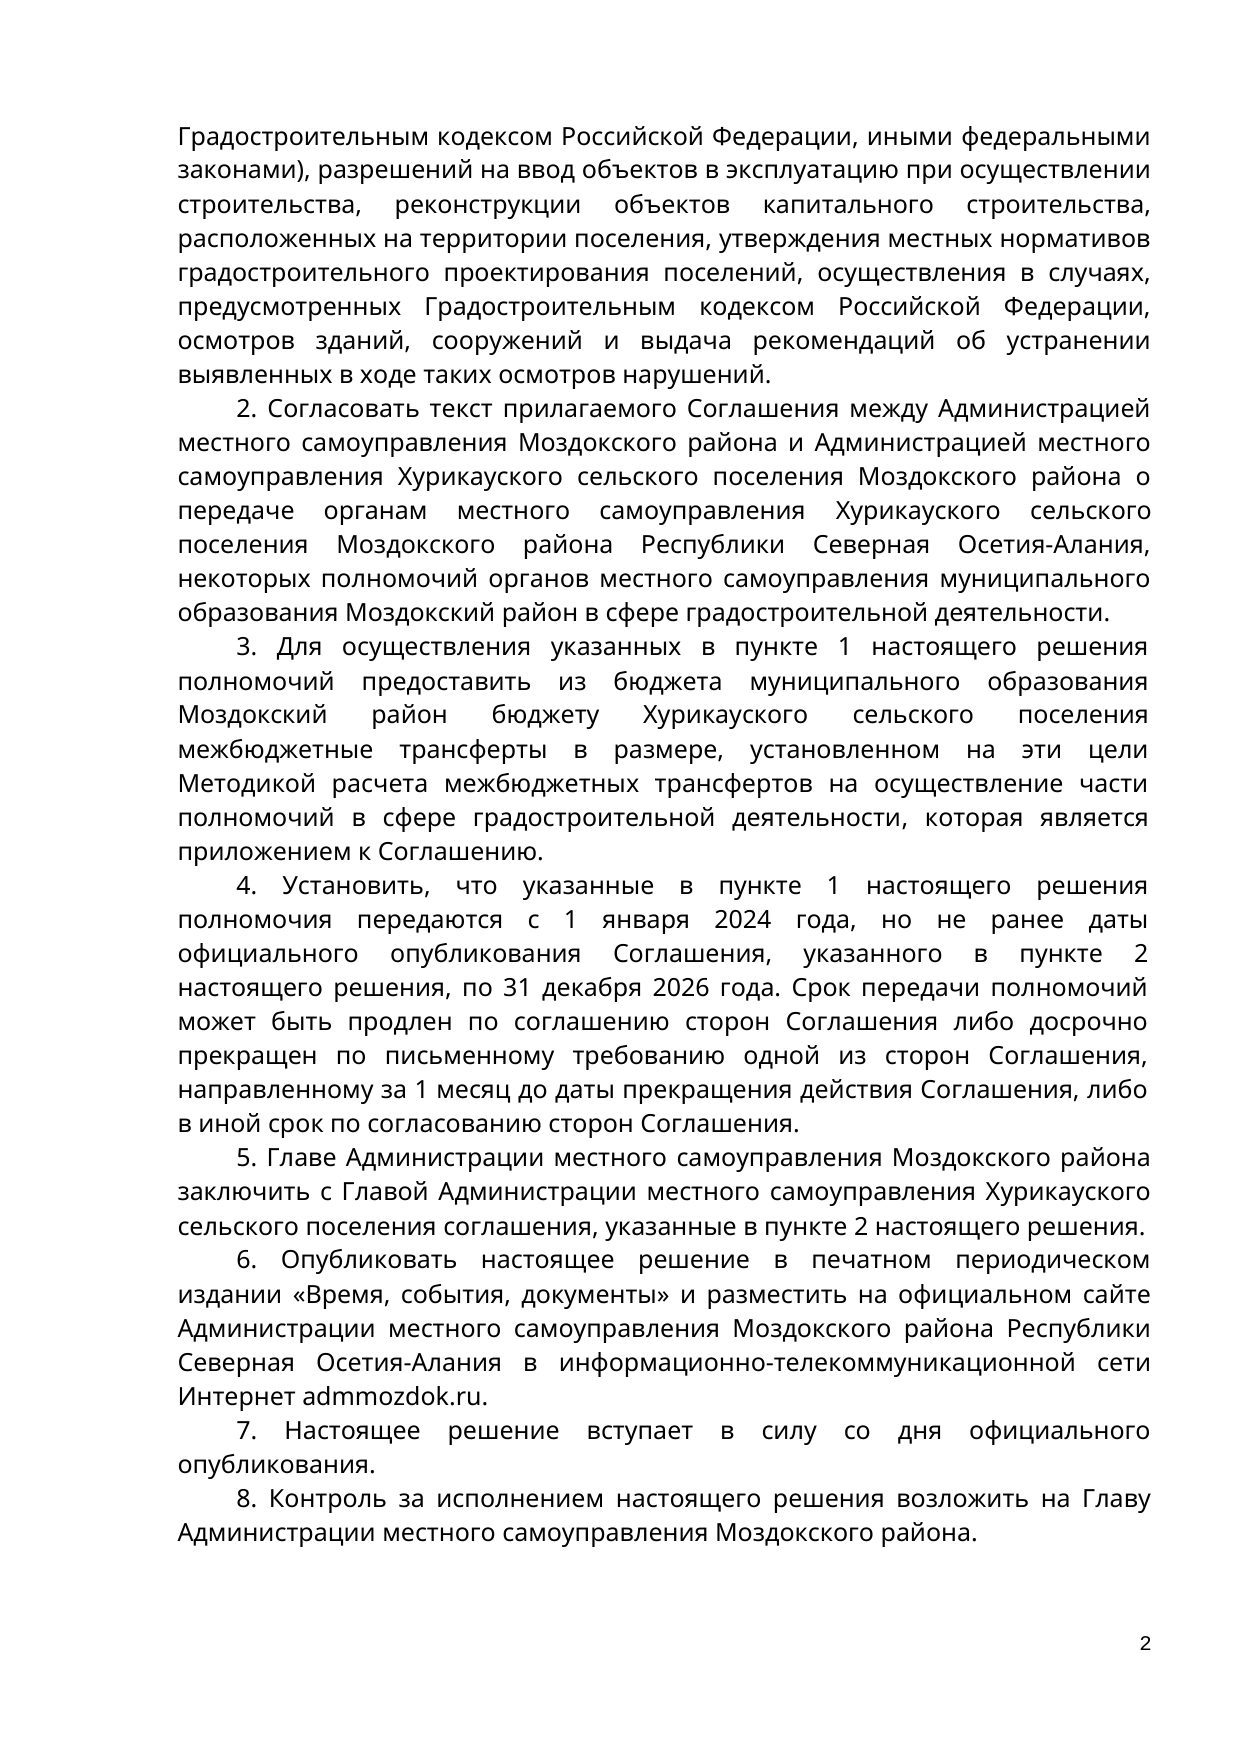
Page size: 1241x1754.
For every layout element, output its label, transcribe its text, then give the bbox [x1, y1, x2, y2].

text 6. Опубликовать настоящее решение в печатном периодическом издании «Время, события, документы» и разместить на официальном сайте Администрации местного самоуправления Моздокского района Республики Северная Осетия-Алания в информационно-телекоммуникационной сети Интернет admmozdok.ru. [177, 1242, 1152, 1412]
text 5. Главе Администрации местного самоуправления Моздокского района заключить с Главой Администрации местного самоуправления Хурикауского сельского поселения соглашения, указанные в пункте 2 настоящего решения. [177, 1140, 1152, 1242]
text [177, 118, 1152, 391]
text 3. Для осуществления указанных в пункте 1 настоящего решения полномочий предоставить из бюджета муниципального образования Моздокский район бюджету Хурикауского сельского поселения межбюджетные трансферты в размере, установленном на эти цели Методикой расчета межбюджетных трансфертов на осуществление части полномочий в сфере градостроительной деятельности, которая является приложением к Соглашению. [177, 629, 1149, 867]
text 2. Согласовать текст прилагаемого Соглашения между Администрацией местного самоуправления Моздокского района и Администрацией местного самоуправления Хурикауского сельского поселения Моздокского района о передаче органам местного самоуправления Хурикауского сельского поселения Моздокского района Республики Северная Осетия-Алания, некоторых полномочий органов местного самоуправления муниципального образования Моздокский район в сфере градостроительной деятельности. [177, 391, 1152, 629]
text 7. Настоящее решение вступает в силу со дня официального опубликования. [177, 1412, 1152, 1481]
text 4. Установить, что указанные в пункте 1 настоящего решения полномочия передаются с 1 января 2024 года, но не ранее даты официального опубликования Соглашения, указанного в пункте 2 настоящего решения, по 31 декабря 2026 года. Срок передачи полномочий может быть продлен по соглашению сторон Соглашения либо досрочно прекращен по письменному требованию одной из сторон Соглашения, направленному за 1 месяц до даты прекращения действия Соглашения, либо в иной срок по согласованию сторон Соглашения. [177, 867, 1149, 1140]
text 8. Контроль за исполнением настоящего решения возложить на Главу Администрации местного самоуправления Моздокского района. [177, 1481, 1152, 1549]
